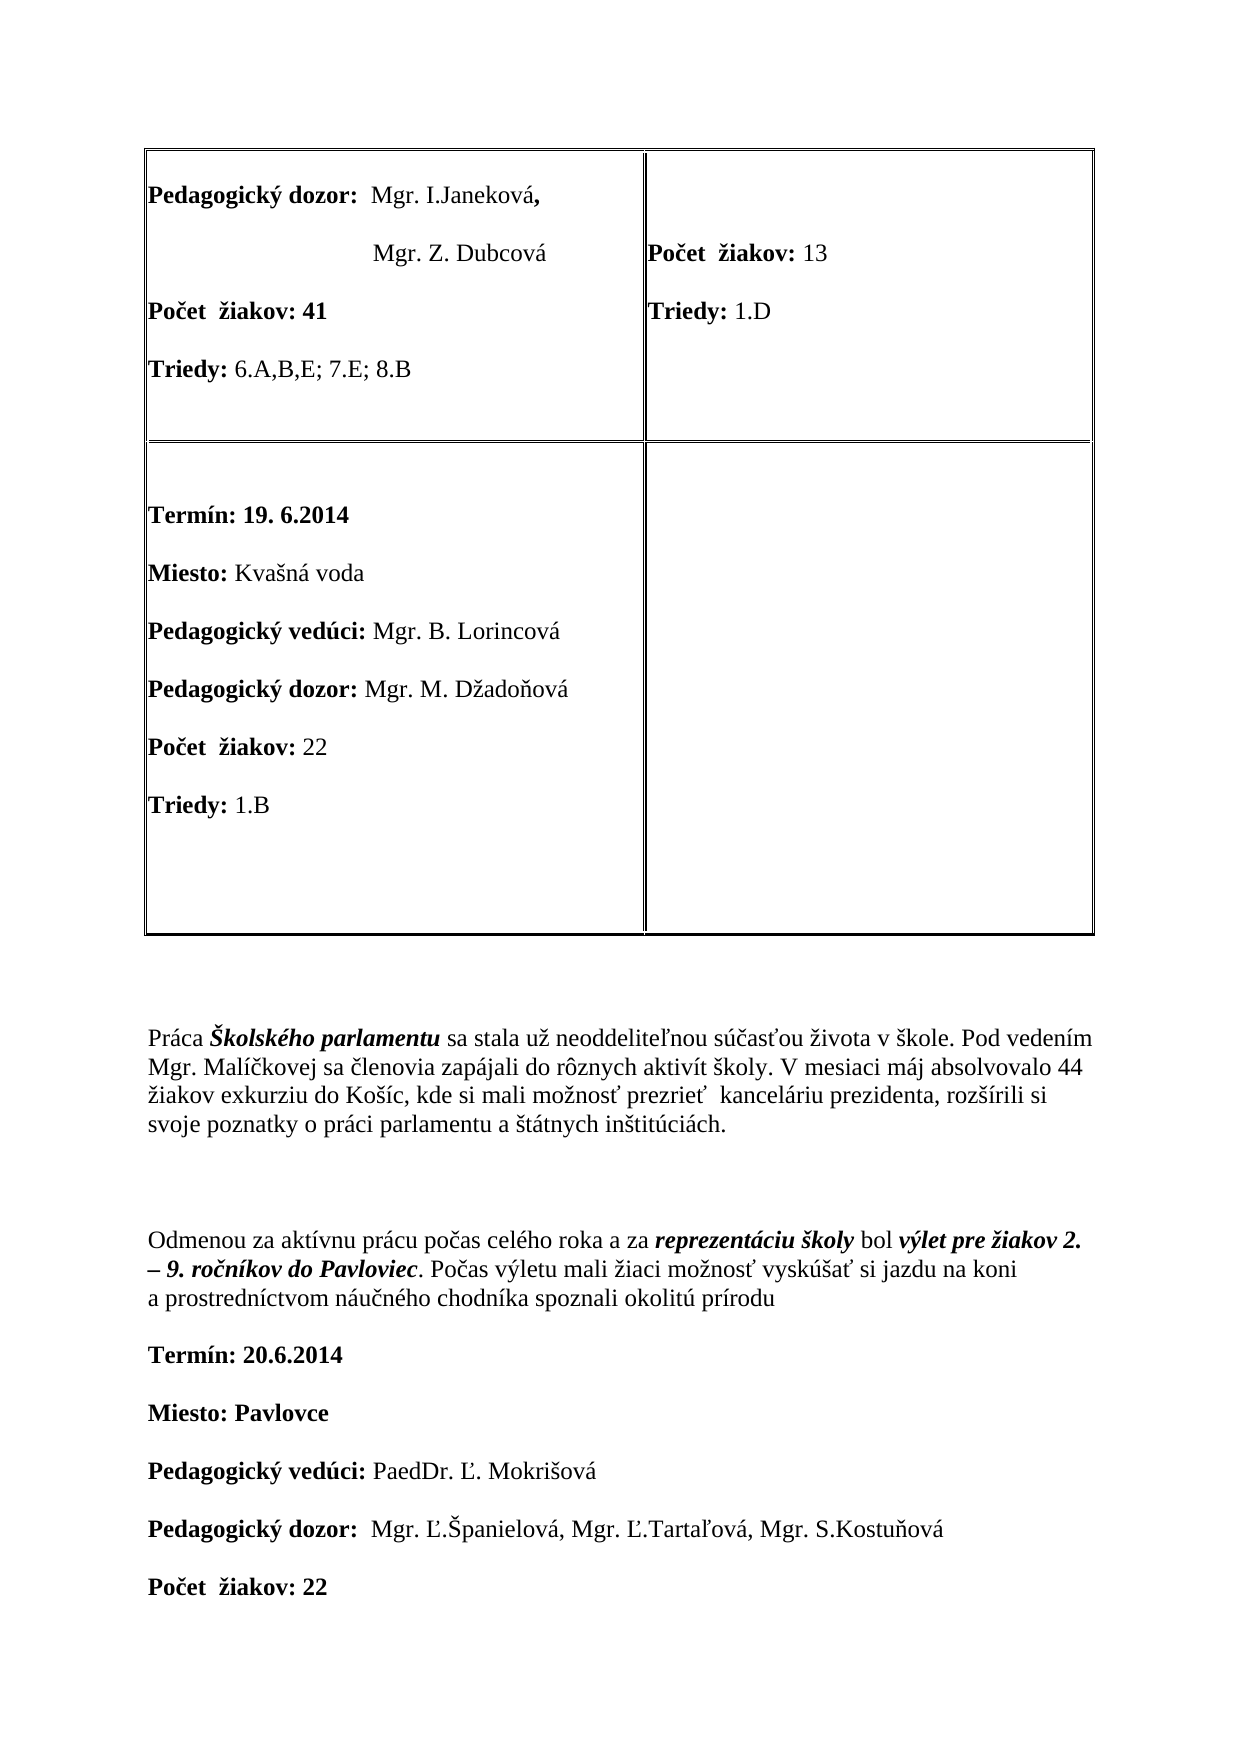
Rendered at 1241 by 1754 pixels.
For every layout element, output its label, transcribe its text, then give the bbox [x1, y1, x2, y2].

table_cell Termín: 19. 6.2014 Miesto: Kvašná voda Pedagogický vedúci: Mgr. B. Lorincová Pedagogický dozor: Mgr. M. Džadoňová Počet žiakov: 22 Triedy: 1.B [145, 440, 645, 933]
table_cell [145, 149, 645, 440]
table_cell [645, 151, 1092, 440]
text Pedagogický dozor: Mgr. Ľ.Španielová, Mgr. Ľ.Tartaľová, Mgr. S.Kostuňová [148, 1514, 1093, 1543]
text Termín: 20.6.2014 [148, 1341, 1093, 1369]
text Miesto: Pavlovce [148, 1398, 1093, 1427]
text Počet žiakov: 22 [148, 1572, 1093, 1601]
text Odmenou za aktívnu prácu počas celého roka a za reprezentáciu školy bol výlet pre žiakov 2. – 9. ročníkov do Pavloviec. Počas výletu mali žiaci možnosť vyskúšať si jazdu na koni a prostredníctvom náučného chodníka spoznali okolitú prírodu [148, 1225, 1093, 1311]
text Pedagogický vedúci: PaedDr. Ľ. Mokrišová [148, 1456, 1093, 1485]
text Práca Školského parlamentu sa stala už neoddeliteľnou súčasťou života v škole. Pod vedením Mgr. Malíčkovej sa členovia zapájali do rôznych aktivít školy. V mesiaci máj absolvovalo 44 žiakov exkurziu do Košíc, kde si mali možnosť prezrieť kanceláriu prezidenta, rozšírili si svoje poznatky o práci parlamentu a štátnych inštitúciách. [148, 1023, 1093, 1138]
table_cell [645, 440, 1093, 933]
